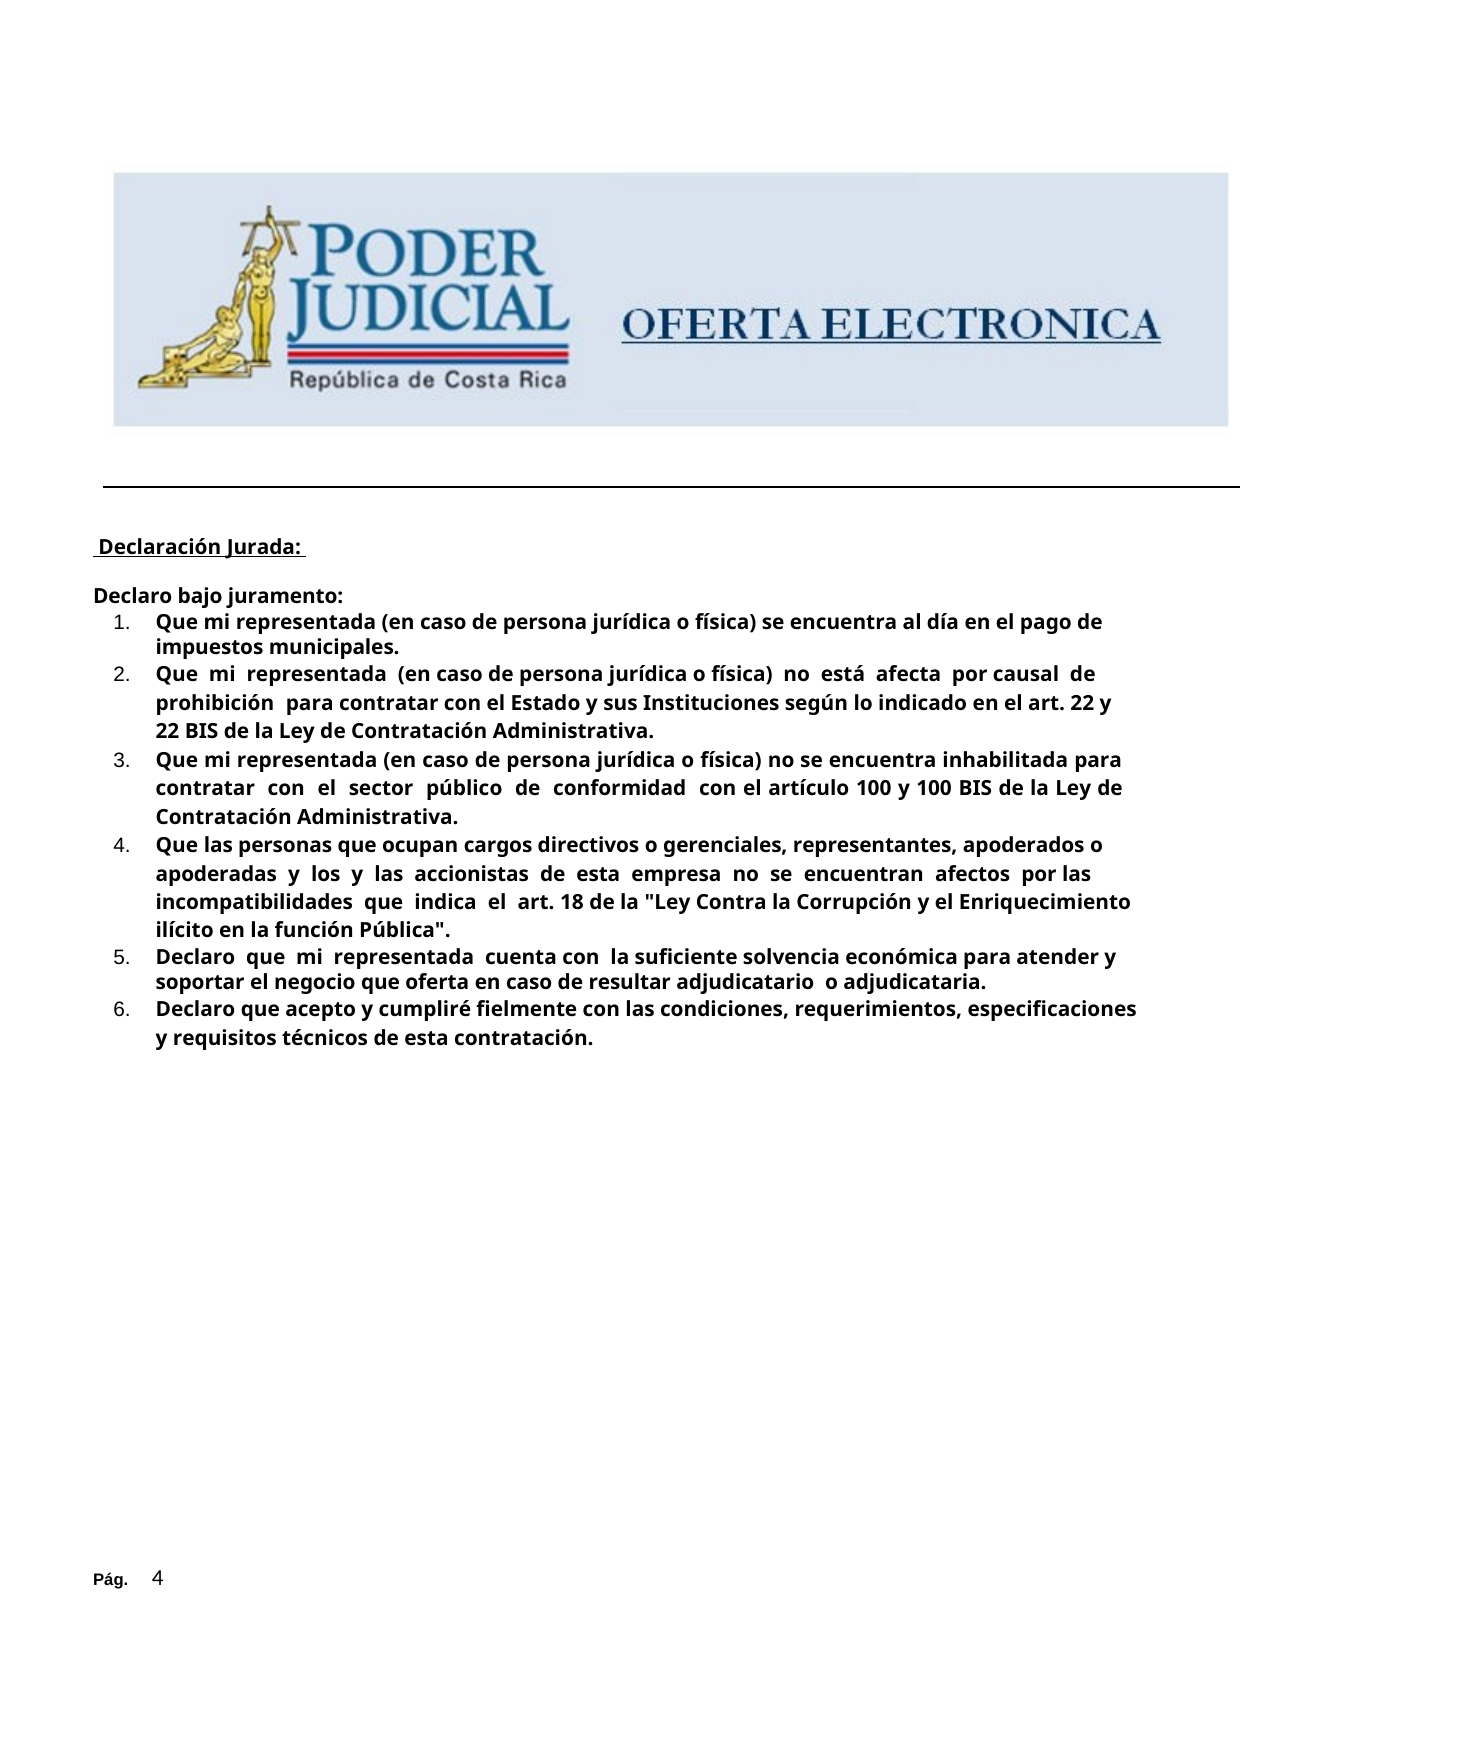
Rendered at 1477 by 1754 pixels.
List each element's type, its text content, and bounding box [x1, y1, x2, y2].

list Declaro que acepto y cumpliré fielmente con las condiciones, requerimientos, especificaciones y requisitos técnicos de esta contratación. [113, 994, 1141, 1051]
text Declaro bajo juramento: [93, 581, 1266, 609]
text soportar el negocio que oferta en caso de resultar adjudicatario o adjudicataria. [155, 969, 1266, 994]
list Que las personas que ocupan cargos directivos o gerenciales, representantes, apoderados o apoderadas y los y las accionistas de esta empresa no se encuentran afectos por las incompatibilidades que indica el art. 18 de la "Ley Contra la Corrupción y el Enriquecimiento ilícito en la función Pública". [113, 830, 1141, 944]
text Declaración Jurada: [93, 532, 1266, 560]
list Que mi representada (en caso de persona jurídica o física) no está afecta por causal de prohibición para contratar con el Estado y sus Instituciones según lo indicado en el art. 22 y 22 BIS de la Ley de Contratación Administrativa. [113, 659, 1123, 745]
picture [103, 162, 1241, 436]
list Que mi representada (en caso de persona jurídica o física) se encuentra al día en el pago de [113, 609, 1266, 634]
text impuestos municipales. [155, 634, 1266, 659]
list Declaro que mi representada cuenta con la suficiente solvencia económica para atender y [113, 944, 1266, 969]
list Que mi representada (en caso de persona jurídica o física) no se encuentra inhabilitada para contratar con el sector público de conformidad con el artículo 100 y 100 BIS de la Ley de Contratación Administrativa. [113, 745, 1124, 830]
